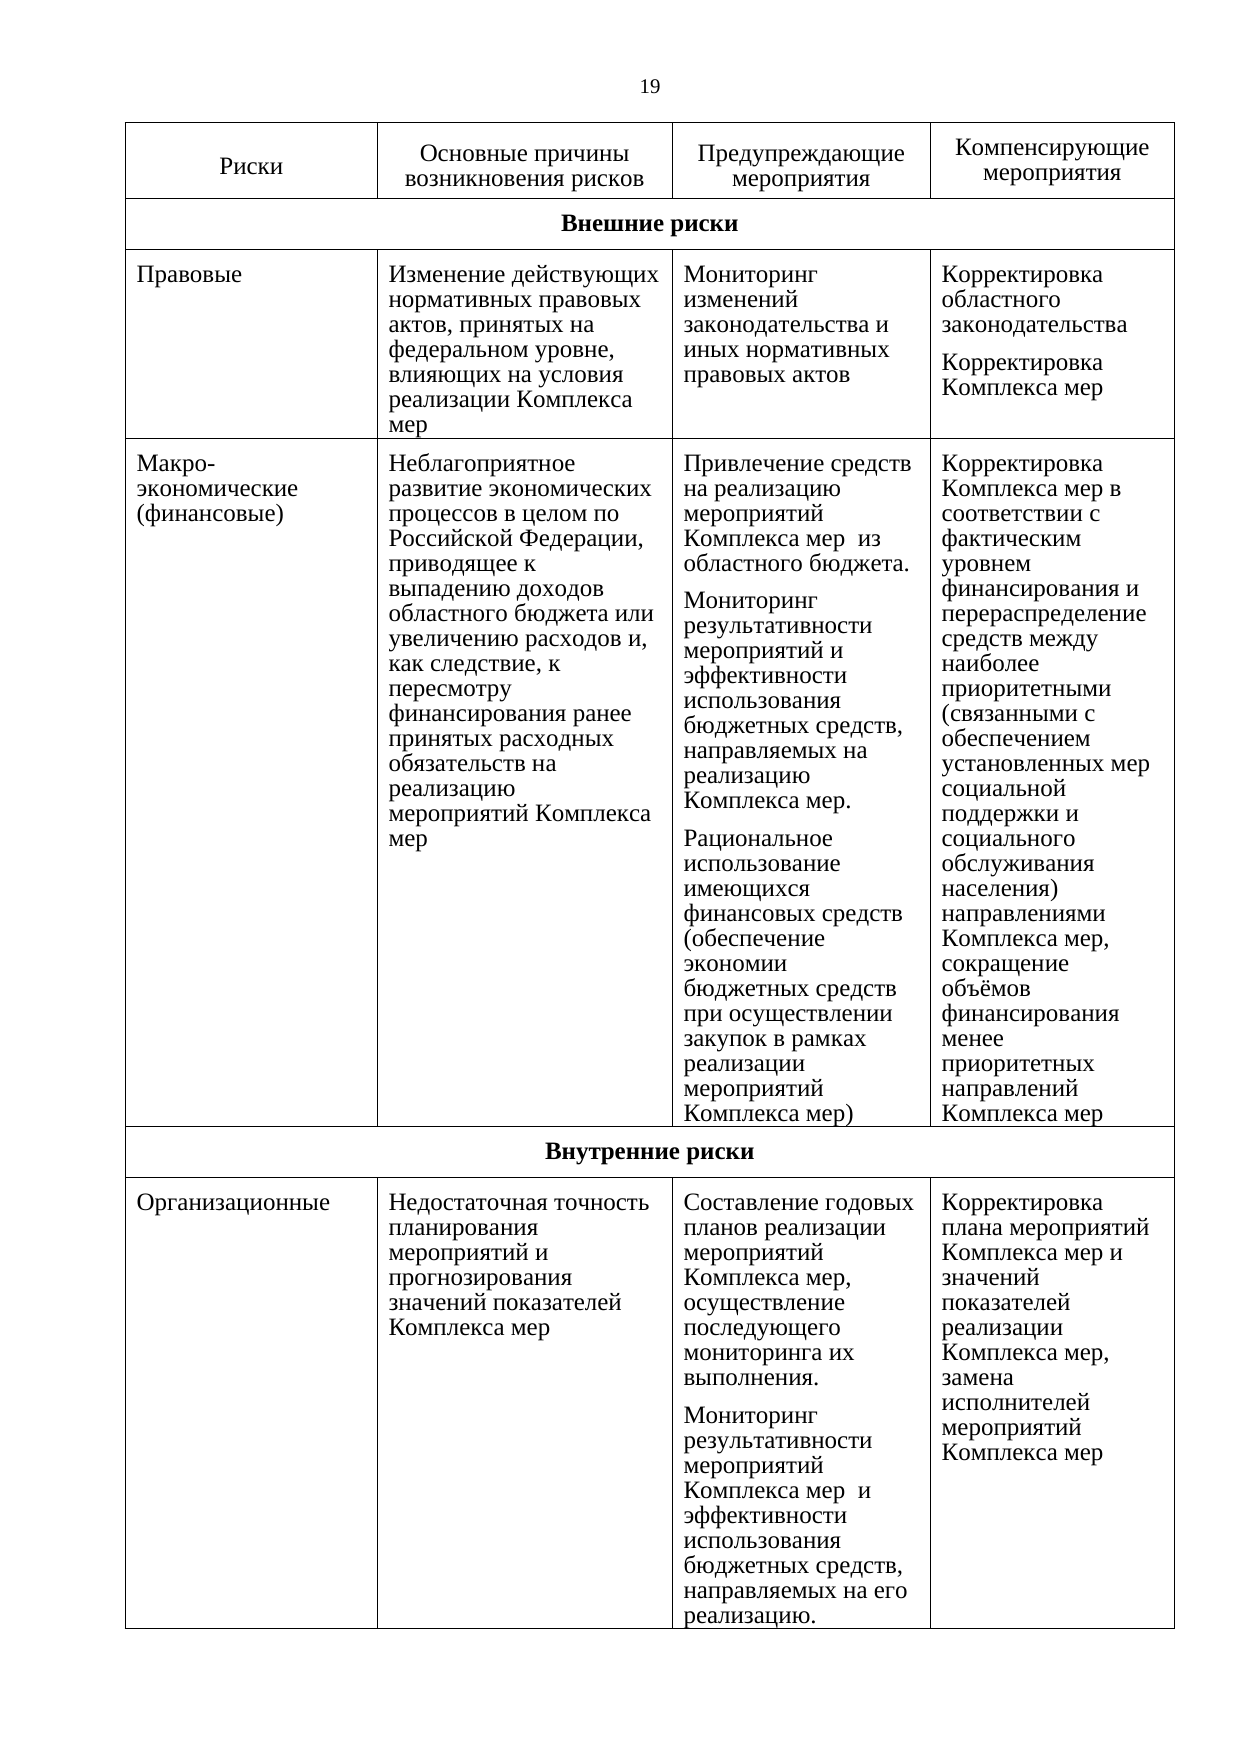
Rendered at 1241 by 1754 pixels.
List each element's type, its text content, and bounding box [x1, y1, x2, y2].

table_cell Неблагоприятное развитие экономических процессов в целом по Российской Федерации, приводящее к выпадению доходов областного бюджета или увеличению расходов и, как следствие, к пересмотру финансирования ранее принятых расходных обязательств на реализацию мероприятий Комплекса мер [378, 439, 672, 1126]
table_header Основные причины возникновения рисков [378, 123, 672, 198]
table_cell Корректировка областного законодательства Корректировка Комплекса мер [931, 250, 1174, 438]
table_header Риски [126, 123, 377, 198]
table_cell Внешние риски [126, 199, 1174, 249]
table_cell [931, 1178, 1174, 1628]
table_header Компенсирующие мероприятия [931, 123, 1174, 198]
table_cell Макро-экономические (финансовые) [126, 439, 377, 1126]
table_cell Изменение действующих нормативных правовых актов, принятых на федеральном уровне, влияющих на условия реализации Комплекса мер [378, 250, 672, 438]
table_header Предупреждающие мероприятия [673, 123, 930, 198]
table_cell Внутренние риски [126, 1127, 1174, 1177]
table_cell Привлечение средств на реализацию мероприятий Комплекса мер из областного бюджета. Мониторинг результативности мероприятий и эффективности использования бюджетных средств, направляемых на реализацию Комплекса мер. Рациональное использование имеющихся финансовых средств (обеспечение экономии бюджетных средств при осуществлении закупок в рамках реализации мероприятий Комплекса мер) [673, 439, 930, 1126]
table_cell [378, 1178, 672, 1628]
table_cell Организационные [126, 1178, 377, 1628]
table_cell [673, 1178, 930, 1628]
table_cell Правовые [126, 250, 377, 438]
table_cell Корректировка Комплекса мер в соответствии с фактическим уровнем финансирования и перераспределение средств между наиболее приоритетными (связанными с обеспечением установленных мер социальной поддержки и социального обслуживания населения) направлениями Комплекса мер, сокращение объёмов финансирования менее приоритетных направлений Комплекса мер [931, 439, 1174, 1126]
table_cell Мониторинг изменений законодательства и иных нормативных правовых актов [673, 250, 930, 438]
